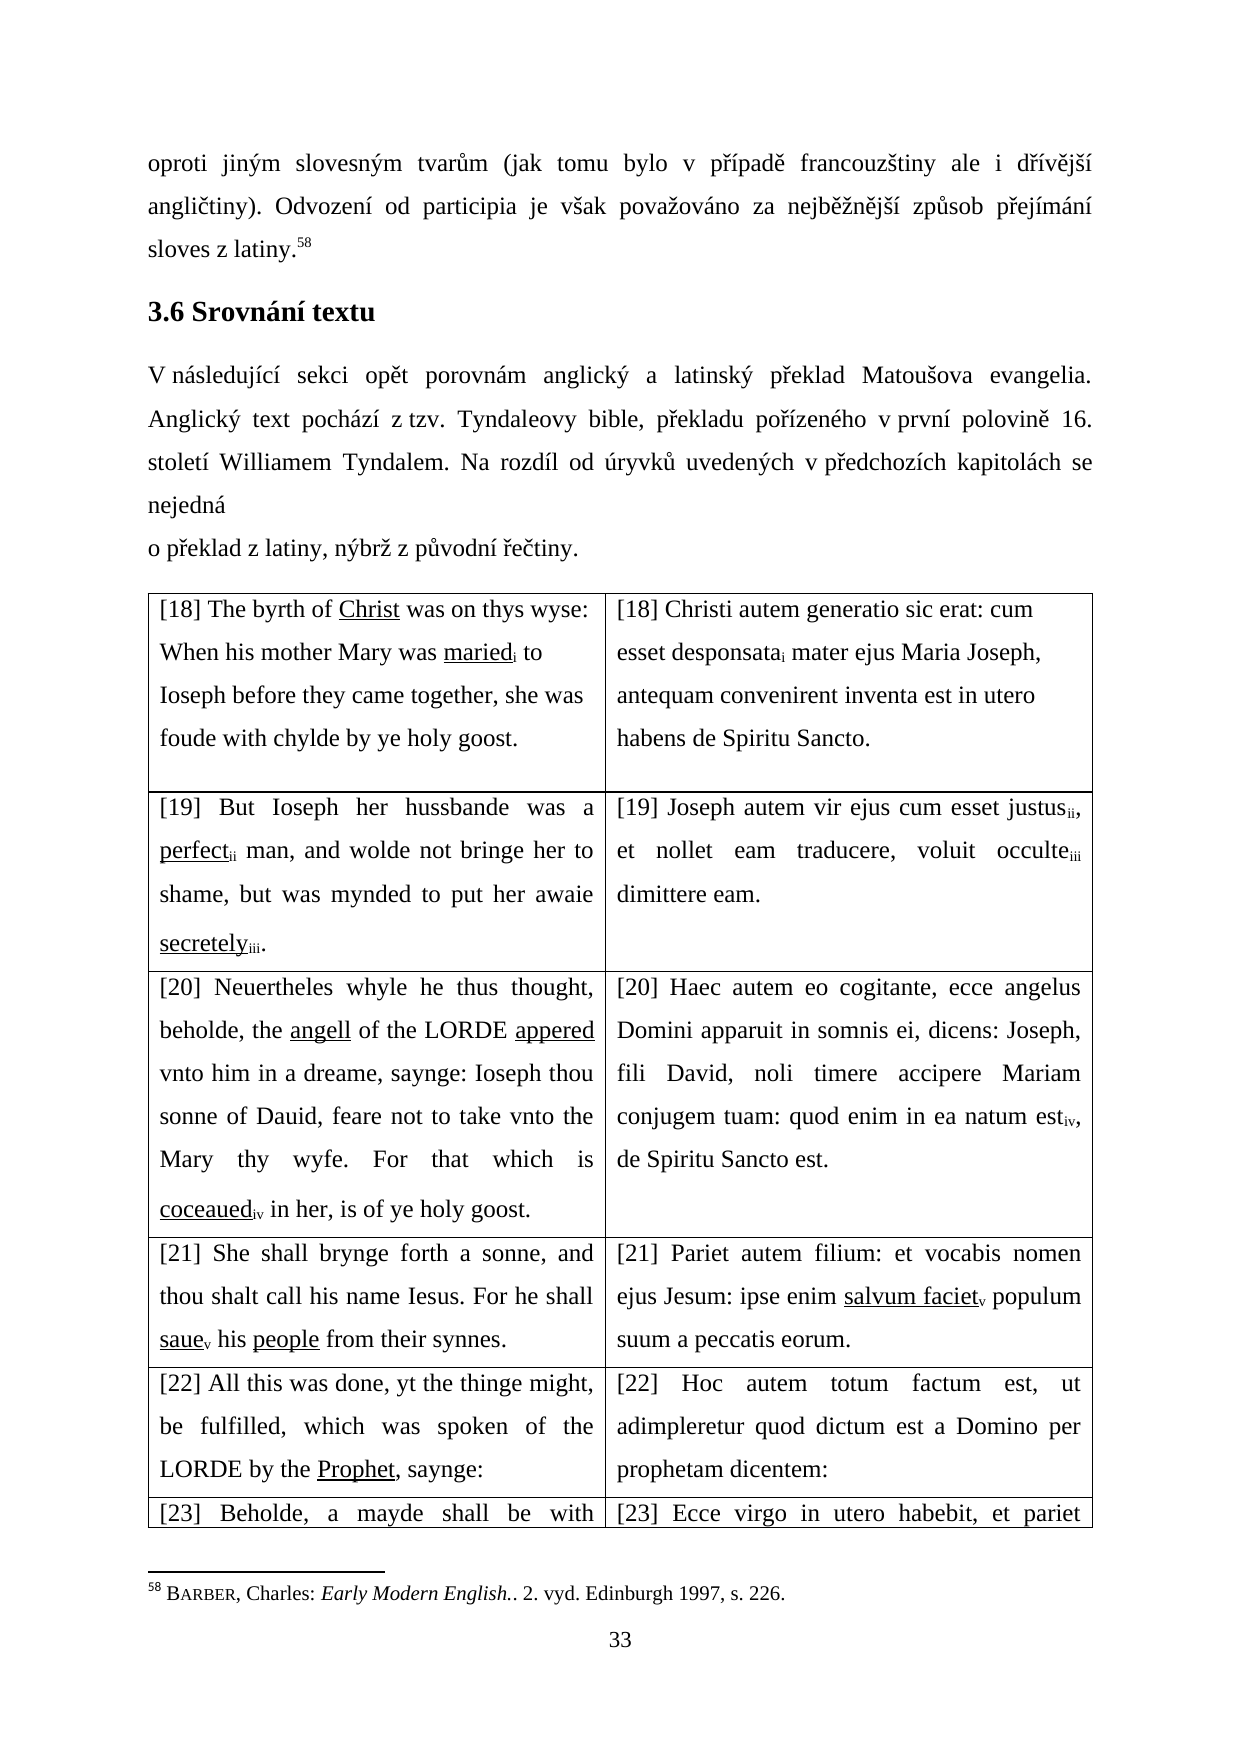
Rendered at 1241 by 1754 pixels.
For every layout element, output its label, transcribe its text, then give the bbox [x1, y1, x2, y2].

text 3.6 Srovnání textu [148, 294, 1093, 327]
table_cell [606, 1498, 1092, 1527]
table_cell [21] She shall brynge forth a sonne, and thou shalt call his name Iesus. For he shall sauev his people from their synnes. [149, 1238, 605, 1367]
table_cell [21] Pariet autem filium: et vocabis nomen ejus Jesum: ipse enim salvum facietv populum suum a peccatis eorum. [606, 1238, 1092, 1367]
table_cell [19] Joseph autem vir ejus cum esset justusii, et nollet eam traducere, voluit occulteiii dimittere eam. [606, 793, 1092, 971]
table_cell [149, 1498, 605, 1527]
table_header [18] The byrth of Christ was on thys wyse: When his mother Mary was mariedi to Ioseph before they came together, she was foude with chylde by ye holy goost. [149, 594, 605, 791]
text V následující sekci opět porovnám anglický a latinský překlad Matoušova evangelia. Anglický text pochází z tzv. Tyndaleovy bible, překladu pořízeného v první polovině 16. století Williamem Tyndalem. Na rozdíl od úryvků uvedených v předchozích kapitolách se nejedná o překlad z latiny, nýbrž z původní řečtiny. [148, 361, 1093, 562]
table_cell [22] Hoc autem totum factum est, ut adimpleretur quod dictum est a Domino per prophetam dicentem: [606, 1368, 1092, 1497]
table_cell [19] But Ioseph her hussbande was a perfectii man, and wolde not bringe her to shame, but was mynded to put her awaie secretelyiii. [149, 793, 605, 971]
table_cell [20] Neuertheles whyle he thus thought, beholde, the angell of the LORDE appered vnto him in a dreame, saynge: Ioseph thou sonne of Dauid, feare not to take vnto the Mary thy wyfe. For that which is coceauediv in her, is of ye holy goost. [149, 972, 605, 1237]
table_cell [20] Haec autem eo cogitante, ecce angelus Domini apparuit in somnis ei, dicens: Joseph, fili David, noli timere accipere Mariam conjugem tuam: quod enim in ea natum estiv, de Spiritu Sancto est. [606, 972, 1092, 1237]
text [148, 148, 1093, 263]
table_header [18] Christi autem generatio sic erat: cum esset desponsatai mater ejus Maria Joseph, antequam convenirent inventa est in utero habens de Spiritu Sancto. [606, 594, 1092, 791]
table_cell [22] All this was done, yt the thinge might, be fulfilled, which was spoken of the LORDE by the Prophet, saynge: [149, 1368, 605, 1497]
